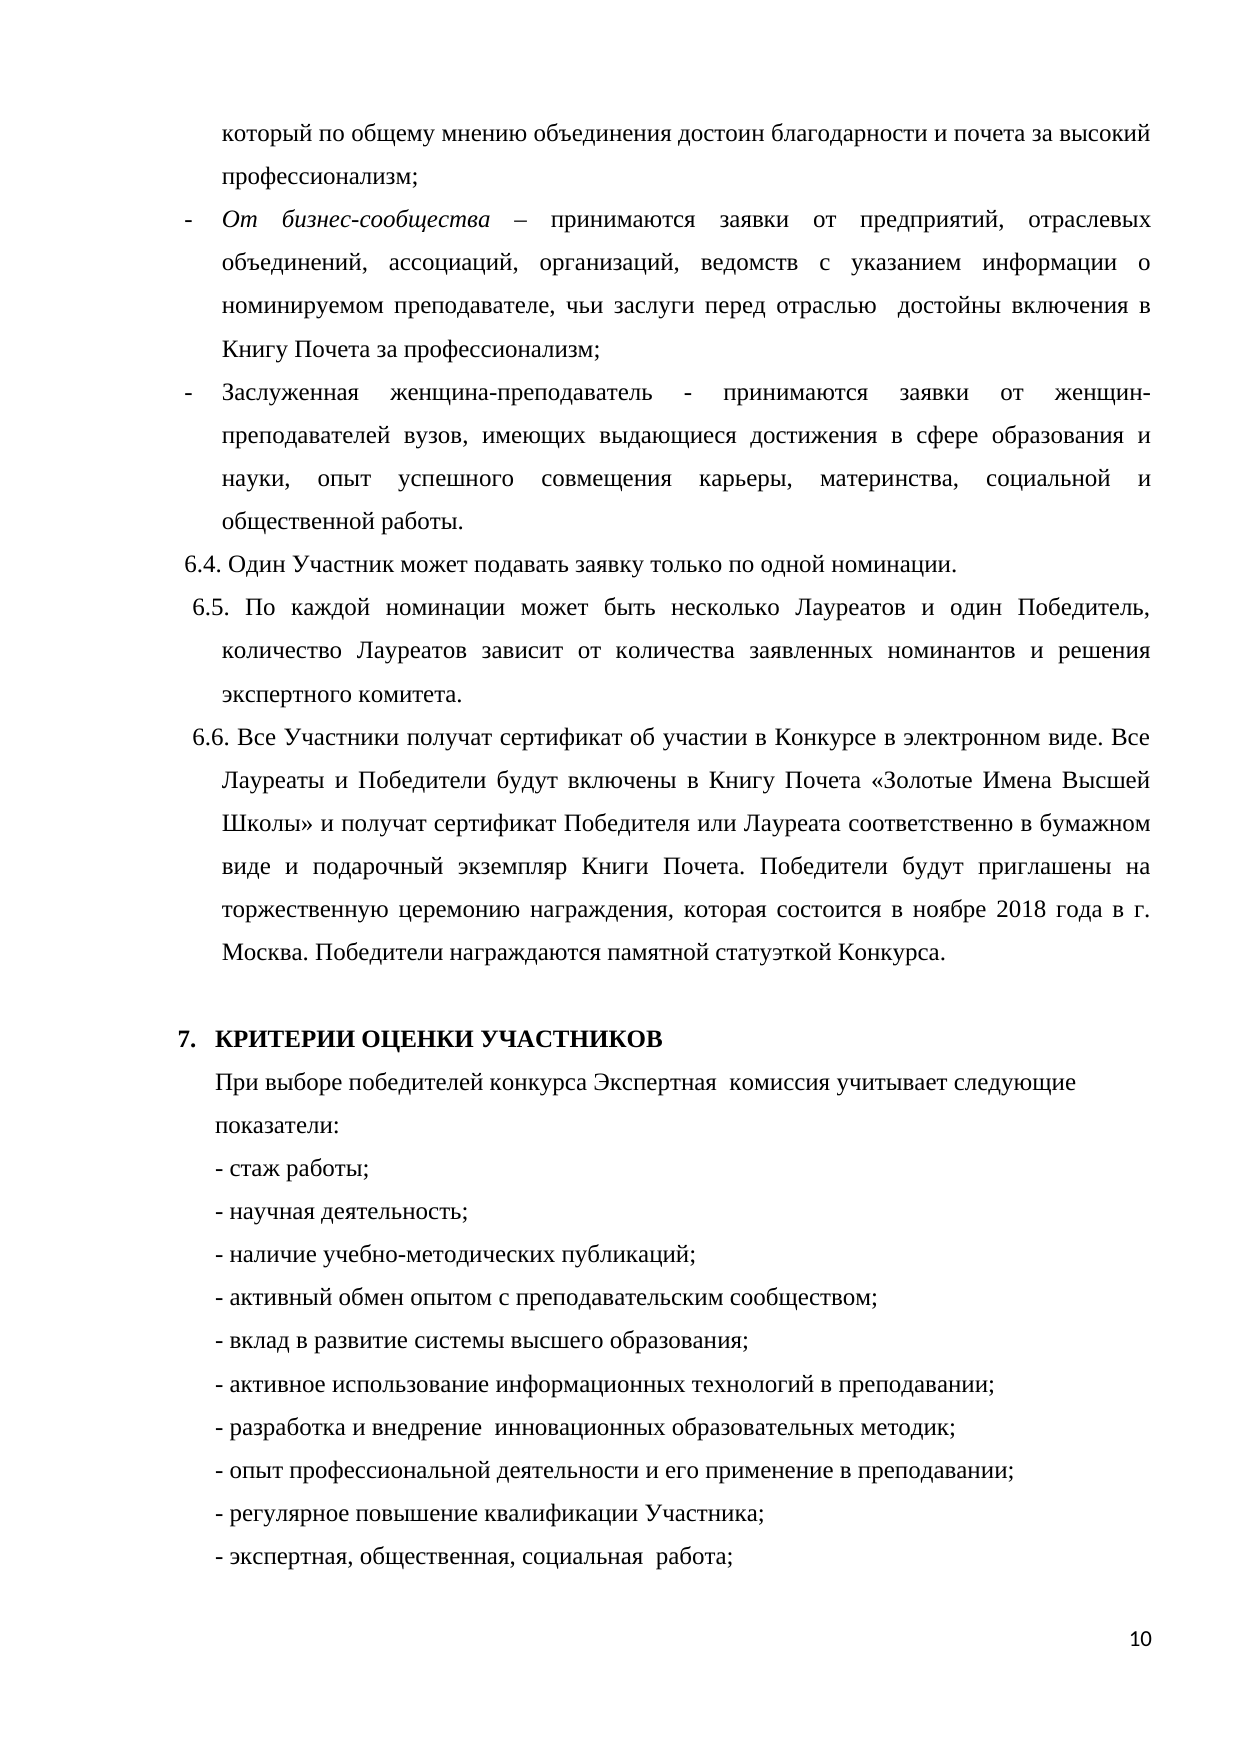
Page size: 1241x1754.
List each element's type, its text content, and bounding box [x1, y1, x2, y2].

text 6.6. Все Участники получат сертификат об участии в Конкурсе в электронном виде. Все Лауреаты и Победители будут включены в Книгу Почета «Золотые Имена Высшей Школы» и получат сертификат Победителя или Лауреата соответственно в бумажном виде и подарочный экземпляр Книги Почета. Победители будут приглашены на торжественную церемонию награждения, которая состоится в ноябре 2018 года в г. Москва. Победители награждаются памятной статуэткой Конкурса. [192, 722, 1152, 966]
text - активный обмен опытом с преподавательским сообществом; [215, 1282, 1152, 1311]
text 6.4. Один Участник может подавать заявку только по одной номинации. [184, 549, 1152, 578]
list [184, 118, 1152, 190]
text При выборе победителей конкурса Экспертная комиссия учитывает следующие показатели: [215, 1067, 1152, 1139]
text - вклад в развитие системы высшего образования; [215, 1326, 1152, 1354]
list От бизнес-сообщества – принимаются заявки от предприятий, отраслевых объединений, ассоциаций, организаций, ведомств с указанием информации о номинируемом преподавателе, чьи заслуги перед отраслью достойны включения в Книгу Почета за профессионализм; [184, 204, 1152, 362]
list КРИТЕРИИ ОЦЕНКИ УЧАСТНИКОВ [177, 1024, 1152, 1052]
list Заслуженная женщина-преподаватель - принимаются заявки от женщин-преподавателей вузов, имеющих выдающиеся достижения в сфере образования и науки, опыт успешного совмещения карьеры, материнства, социальной и общественной работы. [184, 377, 1152, 535]
text - регулярное повышение квалификации Участника; [215, 1498, 1152, 1527]
text - экспертная, общественная, социальная работа; [215, 1541, 1152, 1570]
text - стаж работы; [215, 1153, 1152, 1182]
text - опыт профессиональной деятельности и его применение в преподавании; [215, 1455, 1152, 1484]
text - активное использование информационных технологий в преподавании; [215, 1369, 1152, 1397]
text - разработка и внедрение инновационных образовательных методик; [215, 1412, 1152, 1441]
text - наличие учебно-методических публикаций; [215, 1239, 1152, 1268]
text 6.5. По каждой номинации может быть несколько Лауреатов и один Победитель, количество Лауреатов зависит от количества заявленных номинантов и решения экспертного комитета. [192, 592, 1152, 707]
text - научная деятельность; [215, 1196, 1152, 1225]
